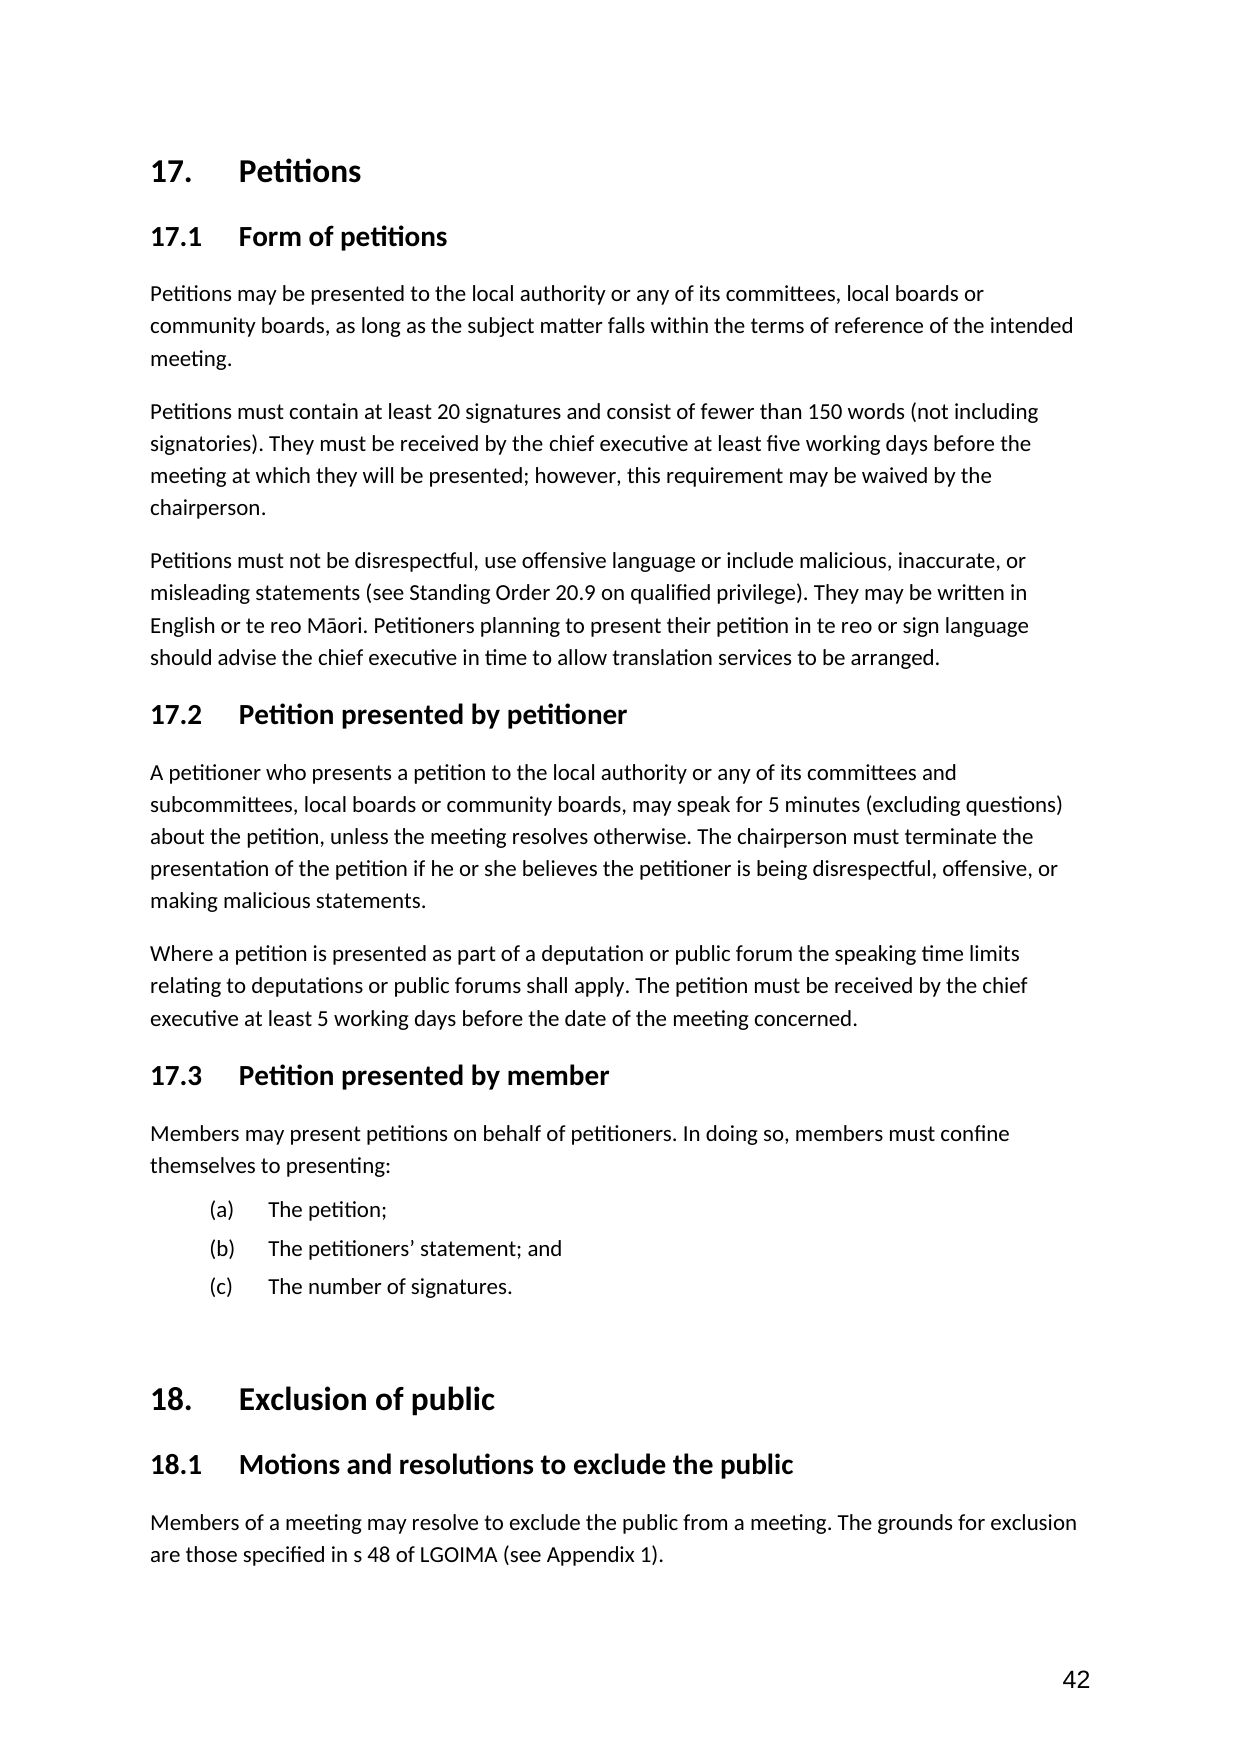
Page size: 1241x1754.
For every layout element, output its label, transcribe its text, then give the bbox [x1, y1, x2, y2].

subtitle Exclusion of public [150, 1378, 1090, 1419]
subtitle Petition presented by petitioner [150, 696, 1090, 732]
text Members of a meeting may resolve to exclude the public from a meeting. The grounds for exclusion are those specified in s 48 of LGOIMA (see Appendix 1). [150, 1508, 1090, 1568]
text Petitions may be presented to the local authority or any of its committees, local boards or community boards, as long as the subject matter falls within the terms of reference of the intended meeting. [150, 279, 1090, 372]
text Members may present petitions on behalf of petitioners. In doing so, members must confine themselves to presenting: [150, 1119, 1090, 1179]
subtitle Petition presented by member [150, 1057, 1090, 1092]
list The petition; [209, 1196, 1090, 1223]
text Petitions must contain at least 20 signatures and consist of fewer than 150 words (not including signatories). They must be received by the chief executive at least five working days before the meeting at which they will be presented; however, this requirement may be waived by the chairperson. [150, 397, 1090, 521]
list The number of signatures. [209, 1272, 1090, 1300]
text A petitioner who presents a petition to the local authority or any of its committees and subcommittees, local boards or community boards, may speak for 5 minutes (excluding questions) about the petition, unless the meeting resolves otherwise. The chairperson must terminate the presentation of the petition if he or she believes the petitioner is being disrespectful, offensive, or making malicious statements. [150, 758, 1090, 914]
text Where a petition is presented as part of a deputation or public forum the speaking time limits relating to deputations or public forums shall apply. The petition must be received by the chief executive at least 5 working days before the date of the meeting concerned. [150, 939, 1090, 1032]
text Petitions must not be disrespectful, use offensive language or include malicious, inaccurate, or misleading statements (see Standing Order 20.9 on qualified privilege). They may be written in English or te reo Māori. Petitioners planning to present their petition in te reo or sign language should advise the chief executive in time to allow translation services to be arranged. [150, 546, 1090, 671]
subtitle Motions and resolutions to exclude the public [150, 1446, 1090, 1482]
subtitle Form of petitions [150, 218, 1090, 253]
subtitle Petitions [150, 150, 1090, 191]
list The petitioners’ statement; and [209, 1234, 1090, 1262]
